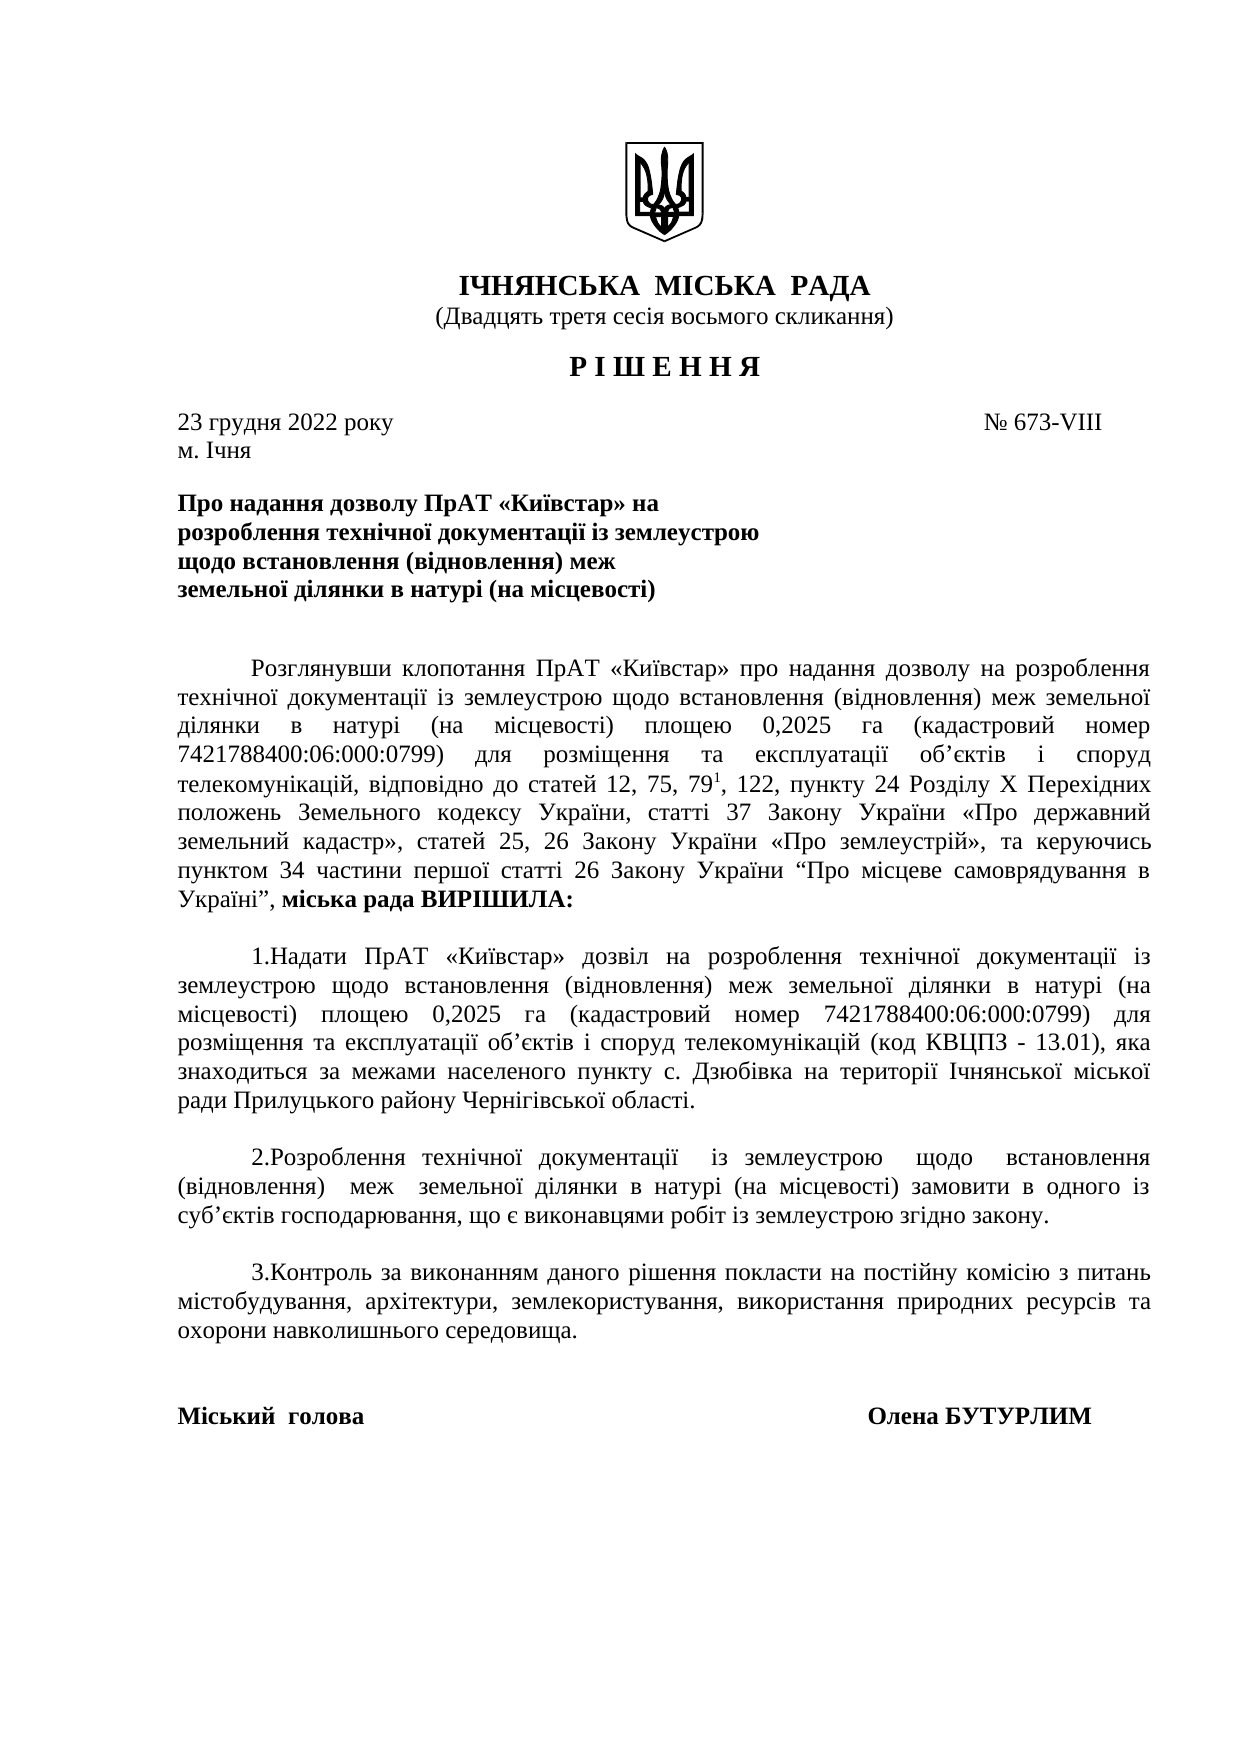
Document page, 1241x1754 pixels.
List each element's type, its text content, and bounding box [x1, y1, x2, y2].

text (Двадцять третя сесія восьмого скликання) [177, 301, 1152, 330]
text 2.Розроблення технічної документації із землеустрою щодо встановлення (відновлення) меж земельної ділянки в натурі (на місцевості) замовити в одного із суб’єктів господарювання, що є виконавцями робіт із землеустрою згідно закону. [177, 1142, 1152, 1229]
text 1.Надати ПрАТ «Київстар» дозвіл на розроблення технічної документації із землеустрою щодо встановлення (відновлення) меж земельної ділянки в натурі (на місцевості) площею 0,2025 га (кадастровий номер 7421788400:06:000:0799) для розміщення та експлуатації об’єктів і споруд телекомунікацій (код КВЦПЗ - 13.01), яка знаходиться за межами населеного пункту с. Дзюбівка на території Ічнянської міської ради Прилуцького району Чернігівської області. [177, 941, 1152, 1114]
text ІЧНЯНСЬКА МІСЬКА РАДА [177, 268, 1152, 301]
text розроблення технічної документації із землеустрою [177, 517, 1152, 546]
text земельної ділянки в натурі (на місцевості) [177, 574, 1152, 603]
text 3.Контроль за виконанням даного рішення покласти на постійну комісію з питань містобудування, архітектури, землекористування, використання природних ресурсів та охорони навколишнього середовища. [177, 1257, 1152, 1344]
subtitle Розглянувши клопотання ПрАТ «Київстар» про надання дозволу на розроблення технічної документації із землеустрою щодо встановлення (відновлення) меж земельної ділянки в натурі (на місцевості) площею 0,2025 га (кадастровий номер 7421788400:06:000:0799) для розміщення та експлуатації об’єктів і споруд телекомунікацій, відповідно до статей 12, 75, 791, 122, пункту 24 Розділу Х Перехідних положень Земельного кодексу України, статті 37 Закону України «Про державний земельний кадастр», статей 25, 26 Закону України «Про землеустрій», та керуючись пунктом 34 частини першої статті 26 Закону України “Про місцеве самоврядування в Україні”, міська рада ВИРІШИЛА: [177, 653, 1152, 912]
text Р І Ш Е Н Н Я [177, 349, 1152, 383]
text щодо встановлення (відновлення) меж [177, 546, 1152, 574]
text м. Ічня [177, 435, 1152, 464]
text 23 грудня 2022 року № 673-VІІІ [177, 407, 1160, 435]
text Про надання дозволу ПрАТ «Київстар» на [177, 488, 1152, 517]
text Міський голова Олена БУТУРЛИМ [177, 1401, 1152, 1430]
